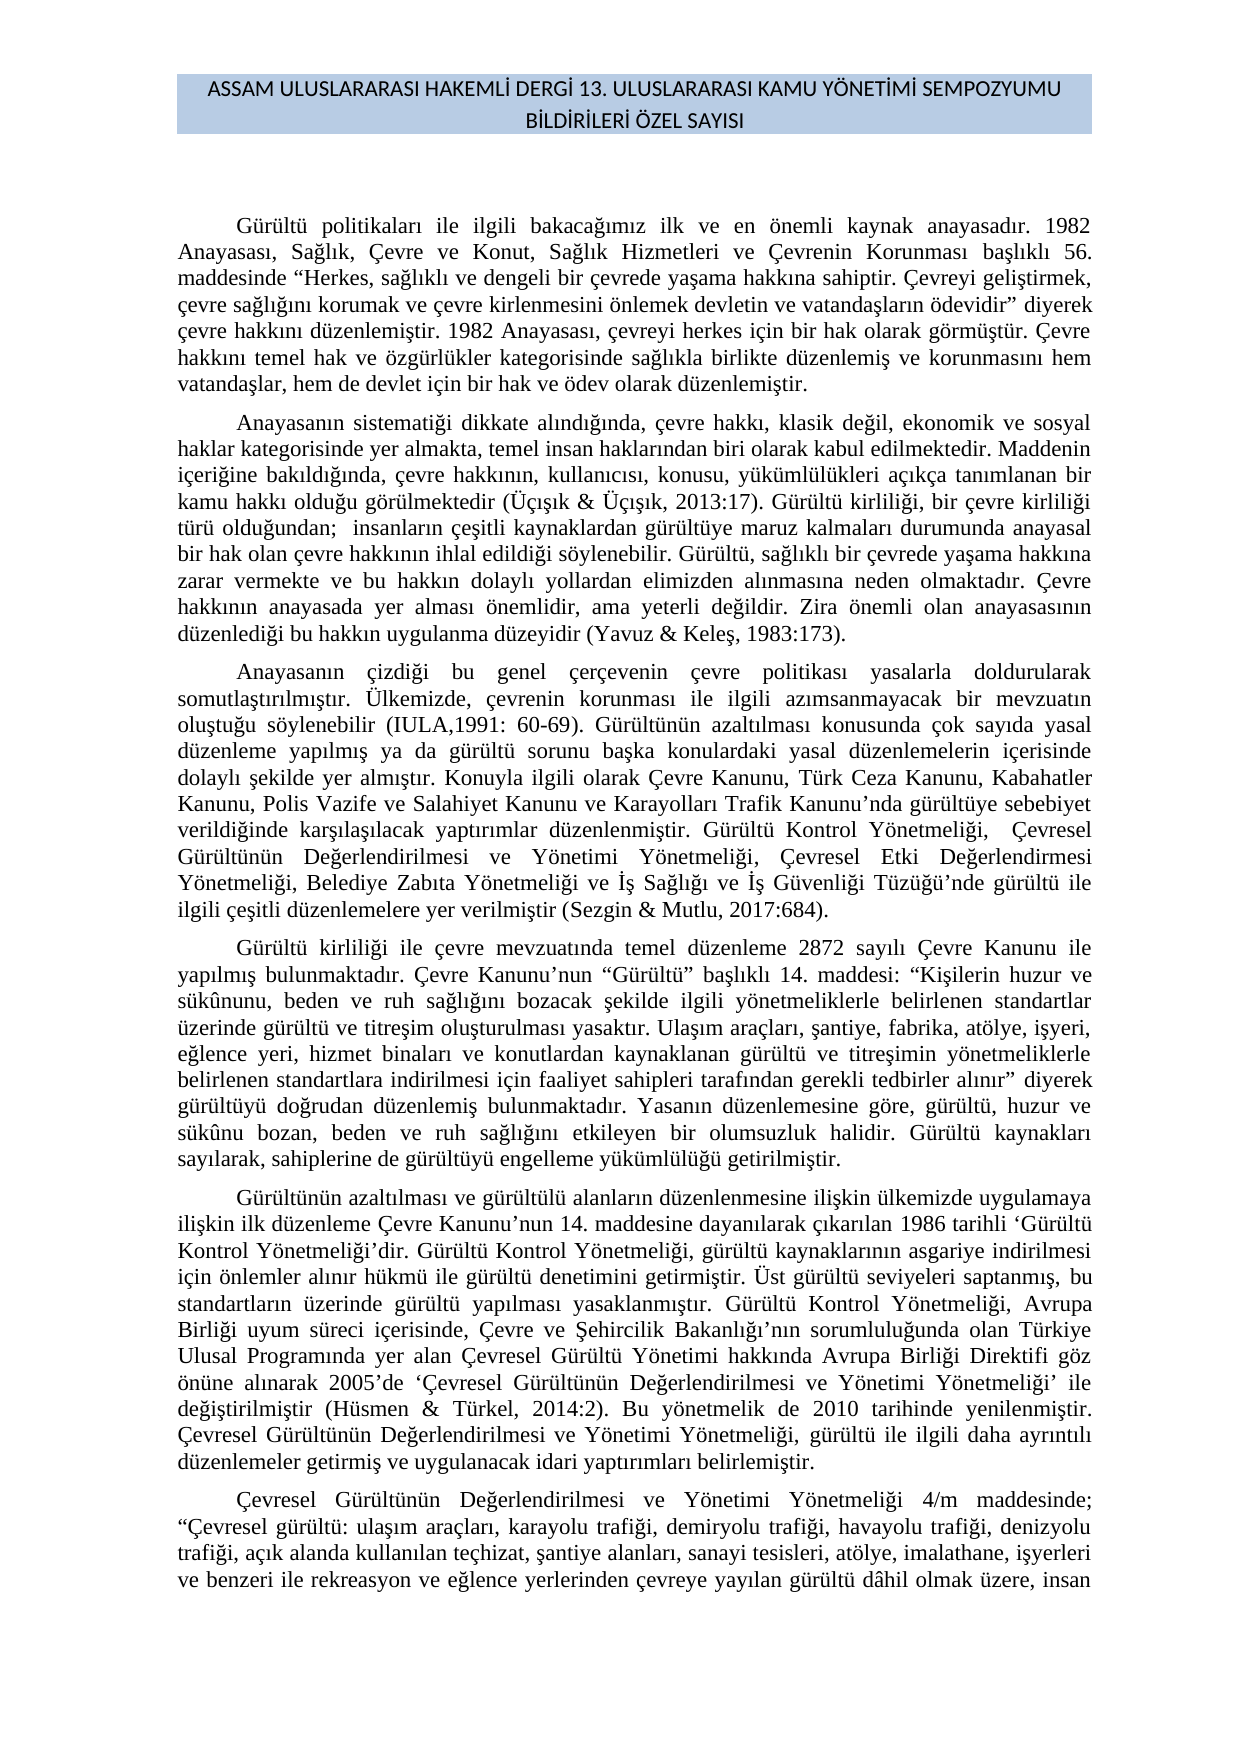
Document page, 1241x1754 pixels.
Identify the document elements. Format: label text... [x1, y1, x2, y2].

text Gürültü politikaları ile ilgili bakacağımız ilk ve en önemli kaynak anayasadır. 1982 Anayasası, Sağlık, Çevre ve Konut, Sağlık Hizmetleri ve Çevrenin Korunması başlıklı 56. maddesinde “Herkes, sağlıklı ve dengeli bir çevrede yaşama hakkına sahiptir. Çevreyi geliştirmek, çevre sağlığını korumak ve çevre kirlenmesini önlemek devletin ve vatandaşların ödevidir” diyerek çevre hakkını düzenlemiştir. 1982 Anayasası, çevreyi herkes için bir hak olarak görmüştür. Çevre hakkını temel hak ve özgürlükler kategorisinde sağlıkla birlikte düzenlemiş ve korunmasını hem vatandaşlar, hem de devlet için bir hak ve ödev olarak düzenlemiştir. [177, 212, 1092, 396]
text Anayasanın sistematiği dikkate alındığında, çevre hakkı, klasik değil, ekonomik ve sosyal haklar kategorisinde yer almakta, temel insan haklarından biri olarak kabul edilmektedir. Maddenin içeriğine bakıldığında, çevre hakkının, kullanıcısı, konusu, yükümlülükleri açıkça tanımlanan bir kamu hakkı olduğu görülmektedir (Üçışık & Üçışık, 2013:17). Gürültü kirliliği, bir çevre kirliliği türü olduğundan; insanların çeşitli kaynaklardan gürültüye maruz kalmaları durumunda anayasal bir hak olan çevre hakkının ihlal edildiği söylenebilir. Gürültü, sağlıklı bir çevrede yaşama hakkına zarar vermekte ve bu hakkın dolaylı yollardan elimizden alınmasına neden olmaktadır. Çevre hakkının anayasada yer alması önemlidir, ama yeterli değildir. Zira önemli olan anayasasının düzenlediği bu hakkın uygulanma düzeyidir (Yavuz & Keleş, 1983:173). [177, 409, 1092, 646]
text Gürültü kirliliği ile çevre mevzuatında temel düzenleme 2872 sayılı Çevre Kanunu ile yapılmış bulunmaktadır. Çevre Kanunu’nun “Gürültü” başlıklı 14. maddesi: “Kişilerin huzur ve sükûnunu, beden ve ruh sağlığını bozacak şekilde ilgili yönetmeliklerle belirlenen standartlar üzerinde gürültü ve titreşim oluşturulması yasaktır. Ulaşım araçları, şantiye, fabrika, atölye, işyeri, eğlence yeri, hizmet binaları ve konutlardan kaynaklanan gürültü ve titreşimin yönetmeliklerle belirlenen standartlara indirilmesi için faaliyet sahipleri tarafından gerekli tedbirler alınır” diyerek gürültüyü doğrudan düzenlemiş bulunmaktadır. Yasanın düzenlemesine göre, gürültü, huzur ve sükûnu bozan, beden ve ruh sağlığını etkileyen bir olumsuzluk halidir. Gürültü kaynakları sayılarak, sahiplerine de gürültüyü engelleme yükümlülüğü getirilmiştir. [177, 934, 1092, 1172]
text Gürültünün azaltılması ve gürültülü alanların düzenlenmesine ilişkin ülkemizde uygulamaya ilişkin ilk düzenleme Çevre Kanunu’nun 14. maddesine dayanılarak çıkarılan 1986 tarihli ‘Gürültü Kontrol Yönetmeliği’dir. Gürültü Kontrol Yönetmeliği, gürültü kaynaklarının asgariye indirilmesi için önlemler alınır hükmü ile gürültü denetimini getirmiştir. Üst gürültü seviyeleri saptanmış, bu standartların üzerinde gürültü yapılması yasaklanmıştır. Gürültü Kontrol Yönetmeliği, Avrupa Birliği uyum süreci içerisinde, Çevre ve Şehircilik Bakanlığı’nın sorumluluğunda olan Türkiye Ulusal Programında yer alan Çevresel Gürültü Yönetimi hakkında Avrupa Birliği Direktifi göz önüne alınarak 2005’de ‘Çevresel Gürültünün Değerlendirilmesi ve Yönetimi Yönetmeliği’ ile değiştirilmiştir (Hüsmen & Türkel, 2014:2). Bu yönetmelik de 2010 tarihinde yenilenmiştir. Çevresel Gürültünün Değerlendirilmesi ve Yönetimi Yönetmeliği, gürültü ile ilgili daha ayrıntılı düzenlemeler getirmiş ve uygulanacak idari yaptırımları belirlemiştir. [177, 1184, 1092, 1474]
text Anayasanın çizdiği bu genel çerçevenin çevre politikası yasalarla doldurularak somutlaştırılmıştır. Ülkemizde, çevrenin korunması ile ilgili azımsanmayacak bir mevzuatın oluştuğu söylenebilir (IULA,1991: 60-69). Gürültünün azaltılması konusunda çok sayıda yasal düzenleme yapılmış ya da gürültü sorunu başka konulardaki yasal düzenlemelerin içerisinde dolaylı şekilde yer almıştır. Konuyla ilgili olarak Çevre Kanunu, Türk Ceza Kanunu, Kabahatler Kanunu, Polis Vazife ve Salahiyet Kanunu ve Karayolları Trafik Kanunu’nda gürültüye sebebiyet verildiğinde karşılaşılacak yaptırımlar düzenlenmiştir. Gürültü Kontrol Yönetmeliği, Çevresel Gürültünün Değerlendirilmesi ve Yönetimi Yönetmeliği, Çevresel Etki Değerlendirmesi Yönetmeliği, Belediye Zabıta Yönetmeliği ve İş Sağlığı ve İş Güvenliği Tüzüğü’nde gürültü ile ilgili çeşitli düzenlemelere yer verilmiştir (Sezgin & Mutlu, 2017:684). [177, 658, 1092, 922]
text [177, 1487, 1092, 1592]
